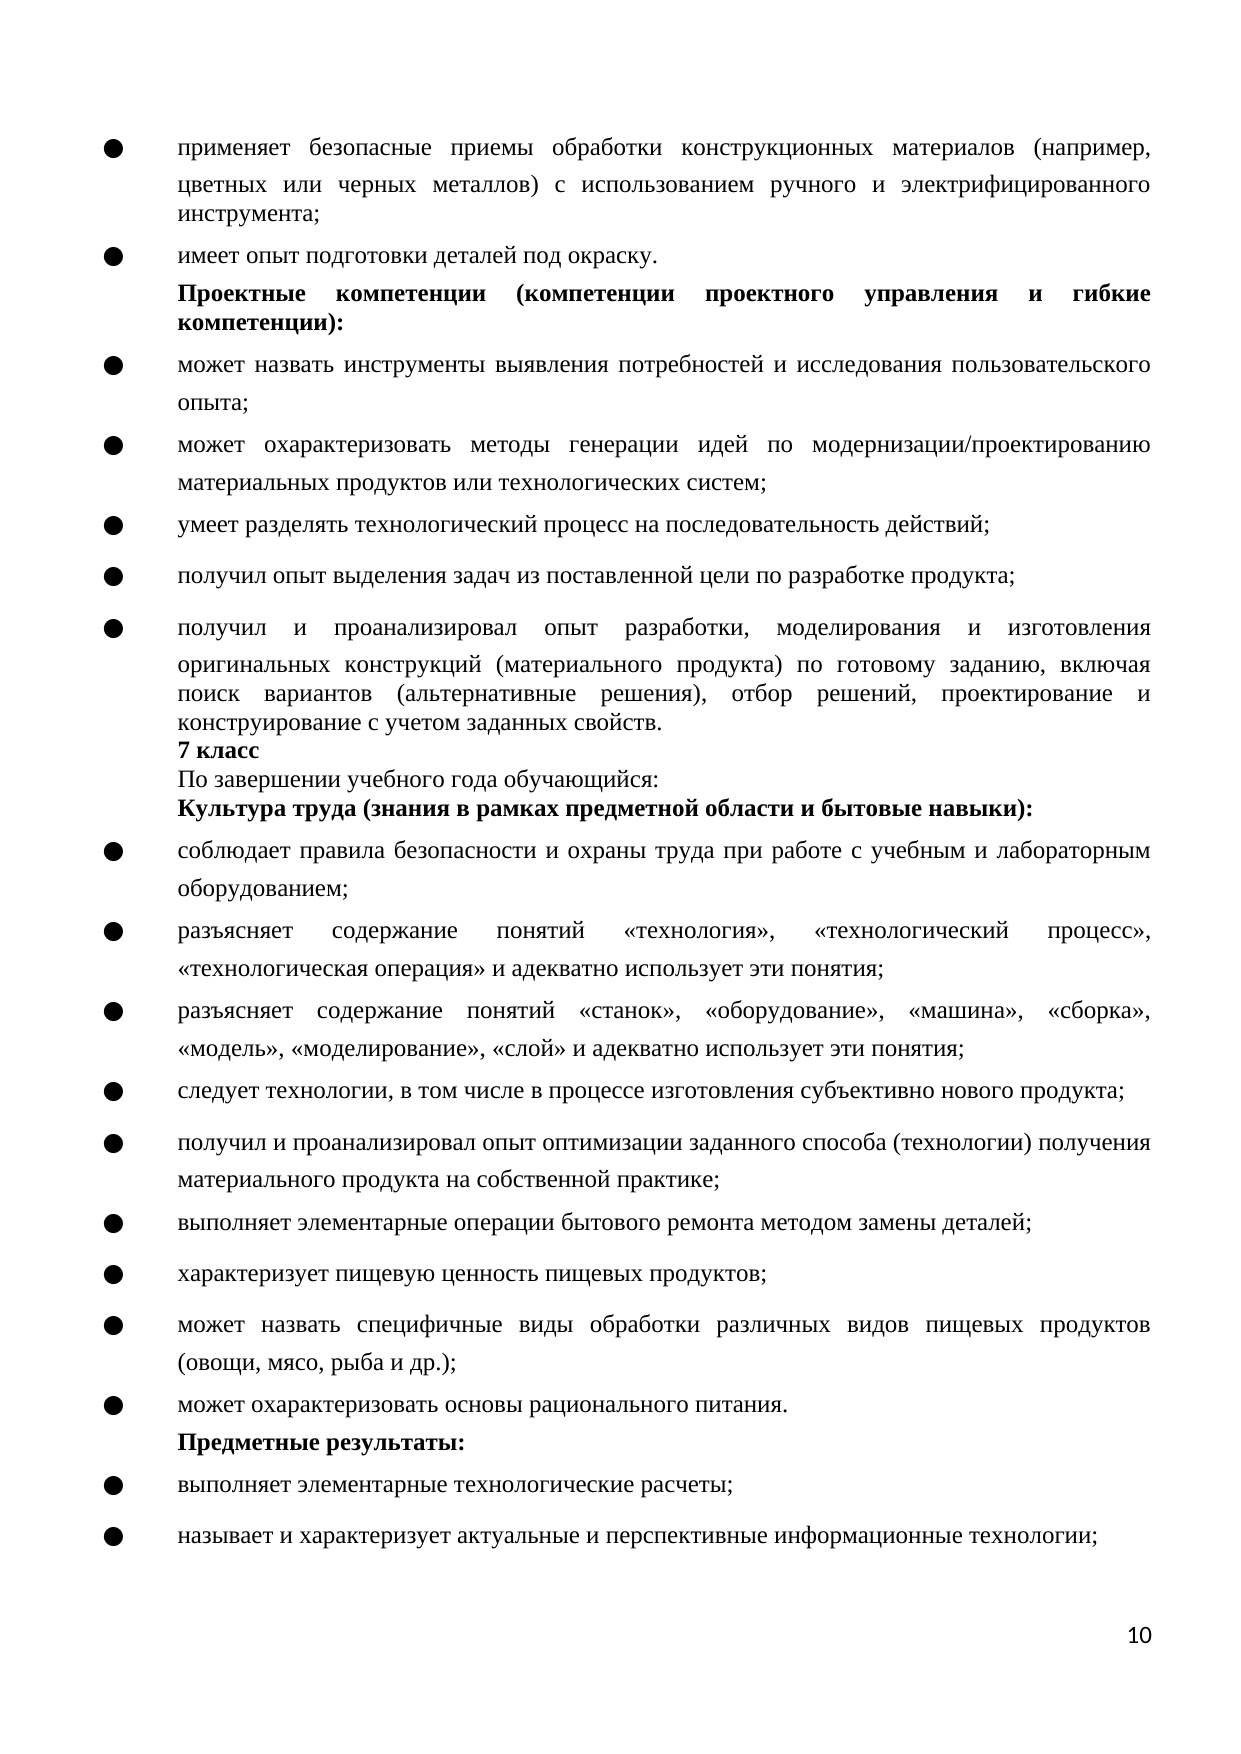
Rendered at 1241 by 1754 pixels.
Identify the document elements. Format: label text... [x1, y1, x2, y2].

text 7 класс [177, 736, 1152, 764]
list соблюдает правила безопасности и охраны труда при работе с учебным и лабораторным оборудованием; [102, 822, 1152, 902]
list применяет безопасные приемы обработки конструкционных материалов (например, цветных или черных металлов) с использованием ручного и электрифицированного инструмента; [102, 118, 1152, 227]
text По завершении учебного года обучающийся: [177, 764, 1152, 793]
list выполняет элементарные операции бытового ремонта методом замены деталей; [102, 1193, 1152, 1244]
list может назвать инструменты выявления потребностей и исследования пользовательского опыта; [102, 336, 1152, 416]
list получил опыт выделения задач из поставленной цели по разработке продукта; [102, 547, 1152, 598]
list получил и проанализировал опыт оптимизации заданного способа (технологии) получения материального продукта на собственной практике; [102, 1113, 1152, 1193]
list умеет разделять технологический процесс на последовательность действий; [102, 496, 1152, 547]
text Культура труда (знания в рамках предметной области и бытовые навыки): [177, 793, 1152, 822]
list разъясняет содержание понятий «станок», «оборудование», «машина», «сборка», «модель», «моделирование», «слой» и адекватно использует эти понятия; [102, 982, 1152, 1062]
text Предметные результаты: [177, 1427, 1152, 1456]
list получил и проанализировал опыт разработки, моделирования и изготовления оригинальных конструкций (материального продукта) по готовому заданию, включая поиск вариантов (альтернативные решения), отбор решений, проектирование и конструирование с учетом заданных свойств. [102, 598, 1152, 736]
list называет и характеризует актуальные и перспективные информационные технологии; [102, 1507, 1152, 1558]
list следует технологии, в том числе в процессе изготовления субъективно нового продукта; [102, 1062, 1152, 1113]
list может охарактеризовать методы генерации идей по модернизации/проектированию материальных продуктов или технологических систем; [102, 416, 1152, 496]
list характеризует пищевую ценность пищевых продуктов; [102, 1244, 1152, 1296]
text Проектные компетенции (компетенции проектного управления и гибкие компетенции): [177, 278, 1152, 336]
list разъясняет содержание понятий «технология», «технологический процесс», «технологическая операция» и адекватно использует эти понятия; [102, 902, 1152, 982]
list выполняет элементарные технологические расчеты; [102, 1456, 1152, 1507]
list может охарактеризовать основы рационального питания. [102, 1376, 1152, 1427]
list имеет опыт подготовки деталей под окраску. [102, 227, 1152, 278]
list может назвать специфичные виды обработки различных видов пищевых продуктов (овощи, мясо, рыба и др.); [102, 1296, 1152, 1376]
